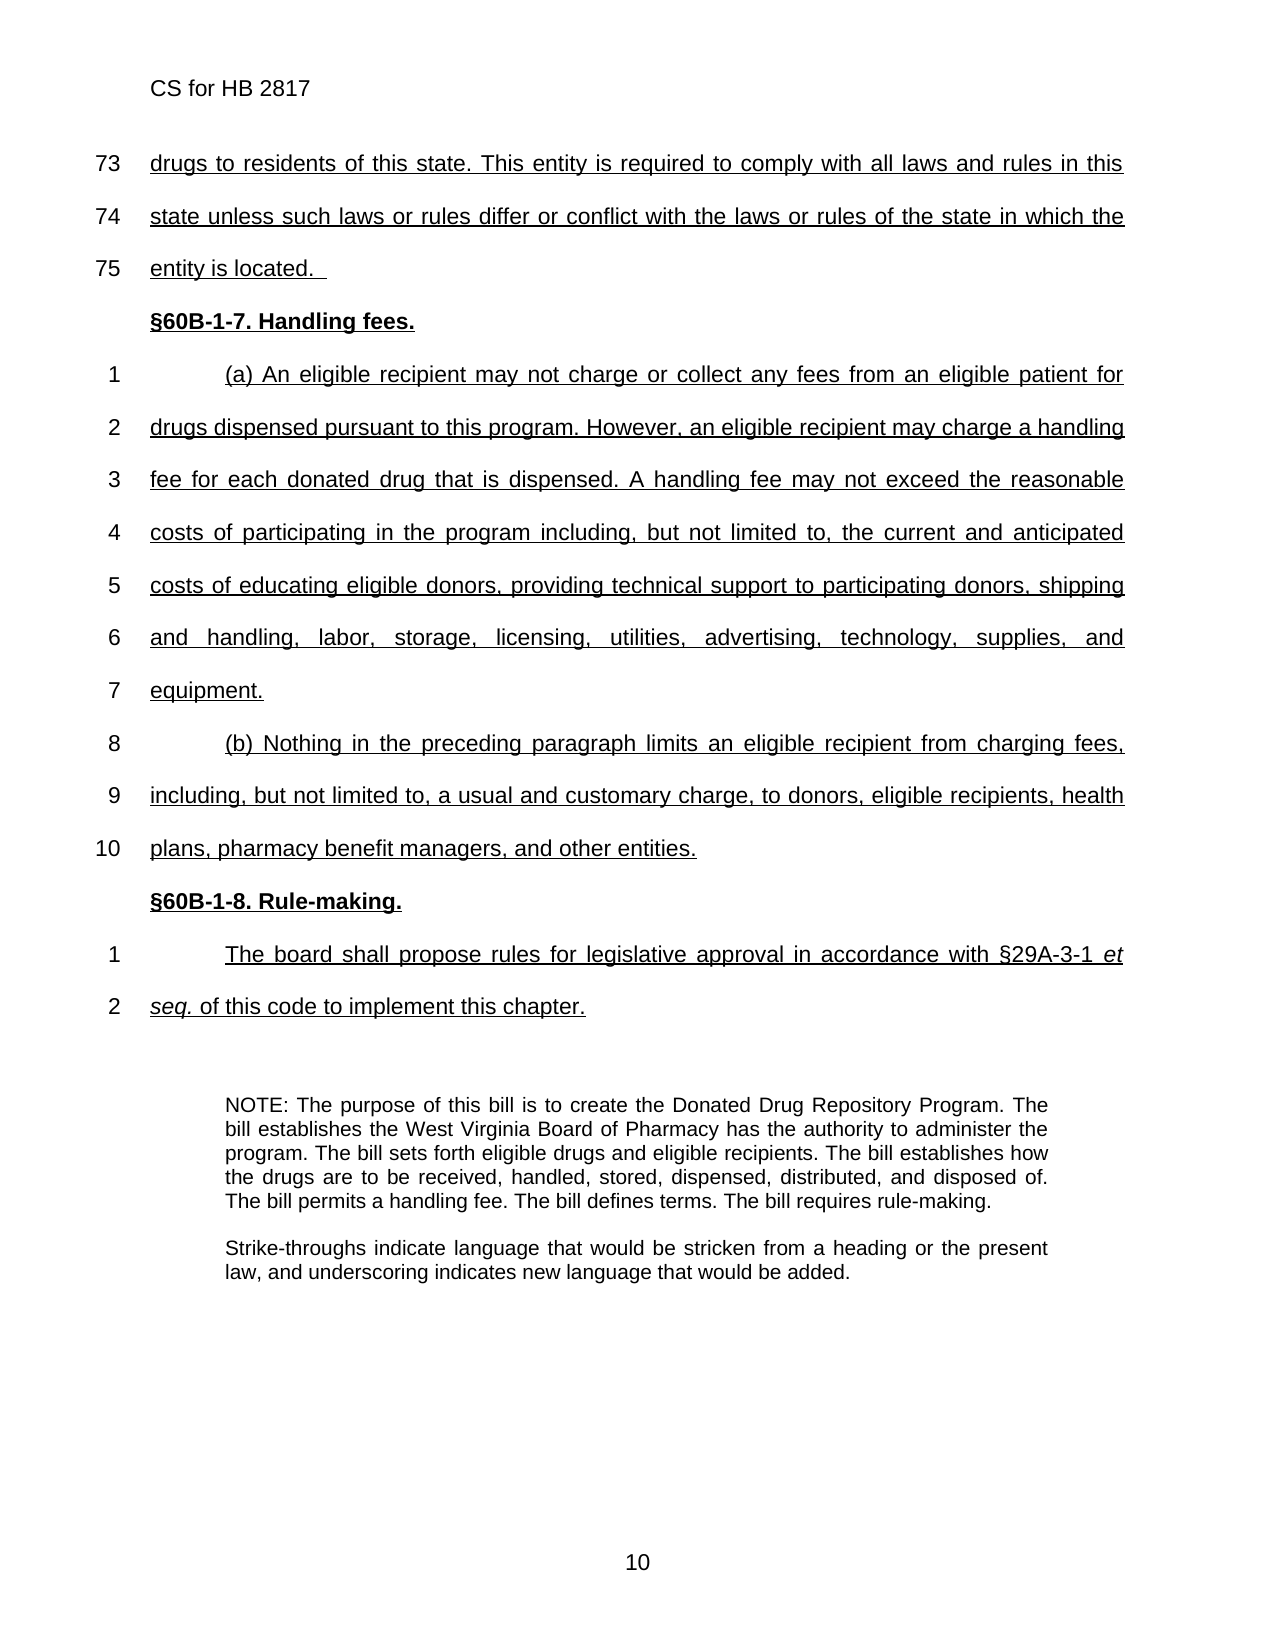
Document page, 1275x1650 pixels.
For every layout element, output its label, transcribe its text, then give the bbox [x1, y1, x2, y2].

text Strike-throughs indicate language that would be stricken from a heading or the present law, and underscoring indicates new language that would be added. [225, 1236, 1050, 1283]
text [150, 150, 1125, 225]
subtitle §60B-1-7. Handling fees. [150, 308, 1125, 334]
text (a) An eligible recipient may not charge or collect any fees from an eligible patient for drugs dispensed pursuant to this program. However, an eligible recipient may charge a handling fee for each donated drug that is dispensed. A handling fee may not exceed the reasonable costs of participating in the program including, but not limited to, the current and anticipated costs of educating eligible donors, providing technical support to participating donors, shipping and handling, labor, storage, licensing, utilities, advertising, technology, supplies, and equipment. [150, 648, 1125, 703]
subtitle §60B-1-8. Rule-making. [150, 888, 1125, 914]
text (a) An eligible recipient may not charge or collect any fees from an eligible patient for drugs dispensed pursuant to this program. However, an eligible recipient may charge a handling fee for each donated drug that is dispensed. A handling fee may not exceed the reasonable costs of participating in the program including, but not limited to, the current and anticipated costs of educating eligible donors, providing technical support to participating donors, shipping and handling, labor, storage, licensing, utilities, advertising, technology, supplies, and equipment. [150, 543, 1125, 594]
text (b) Nothing in the preceding paragraph limits an eligible recipient from charging fees, including, but not limited to, a usual and customary charge, to donors, eligible recipients, health plans, pharmacy benefit managers, and other entities. [150, 806, 1125, 862]
text The board shall propose rules for legislative approval in accordance with §29A-3-1 et seq. of this code to implement this chapter. [150, 941, 1125, 1020]
text (a) An eligible recipient may not charge or collect any fees from an eligible patient for drugs dispensed pursuant to this program. However, an eligible recipient may charge a handling fee for each donated drug that is dispensed. A handling fee may not exceed the reasonable costs of participating in the program including, but not limited to, the current and anticipated costs of educating eligible donors, providing technical support to participating donors, shipping and handling, labor, storage, licensing, utilities, advertising, technology, supplies, and equipment. [150, 490, 1125, 542]
text (a) An eligible recipient may not charge or collect any fees from an eligible patient for drugs dispensed pursuant to this program. However, an eligible recipient may charge a handling fee for each donated drug that is dispensed. A handling fee may not exceed the reasonable costs of participating in the program including, but not limited to, the current and anticipated costs of educating eligible donors, providing technical support to participating donors, shipping and handling, labor, storage, licensing, utilities, advertising, technology, supplies, and equipment. [150, 596, 1125, 647]
text (a) An eligible recipient may not charge or collect any fees from an eligible patient for drugs dispensed pursuant to this program. However, an eligible recipient may charge a handling fee for each donated drug that is dispensed. A handling fee may not exceed the reasonable costs of participating in the program including, but not limited to, the current and anticipated costs of educating eligible donors, providing technical support to participating donors, shipping and handling, labor, storage, licensing, utilities, advertising, technology, supplies, and equipment. [150, 438, 1125, 489]
text NOTE: The purpose of this bill is to create the Donated Drug Repository Program. The bill establishes the West Virginia Board of Pharmacy has the authority to administer the program. The bill sets forth eligible drugs and eligible recipients. The bill establishes how the drugs are to be received, handled, stored, dispensed, distributed, and disposed of. The bill permits a handling fee. The bill defines terms. The bill requires rule-making. [225, 1093, 1050, 1213]
text (b) Nothing in the preceding paragraph limits an eligible recipient from charging fees, including, but not limited to, a usual and customary charge, to donors, eligible recipients, health plans, pharmacy benefit managers, and other entities. [150, 730, 1125, 805]
text (a) An eligible recipient may not charge or collect any fees from an eligible patient for drugs dispensed pursuant to this program. However, an eligible recipient may charge a handling fee for each donated drug that is dispensed. A handling fee may not exceed the reasonable costs of participating in the program including, but not limited to, the current and anticipated costs of educating eligible donors, providing technical support to participating donors, shipping and handling, labor, storage, licensing, utilities, advertising, technology, supplies, and equipment. [150, 361, 1125, 436]
